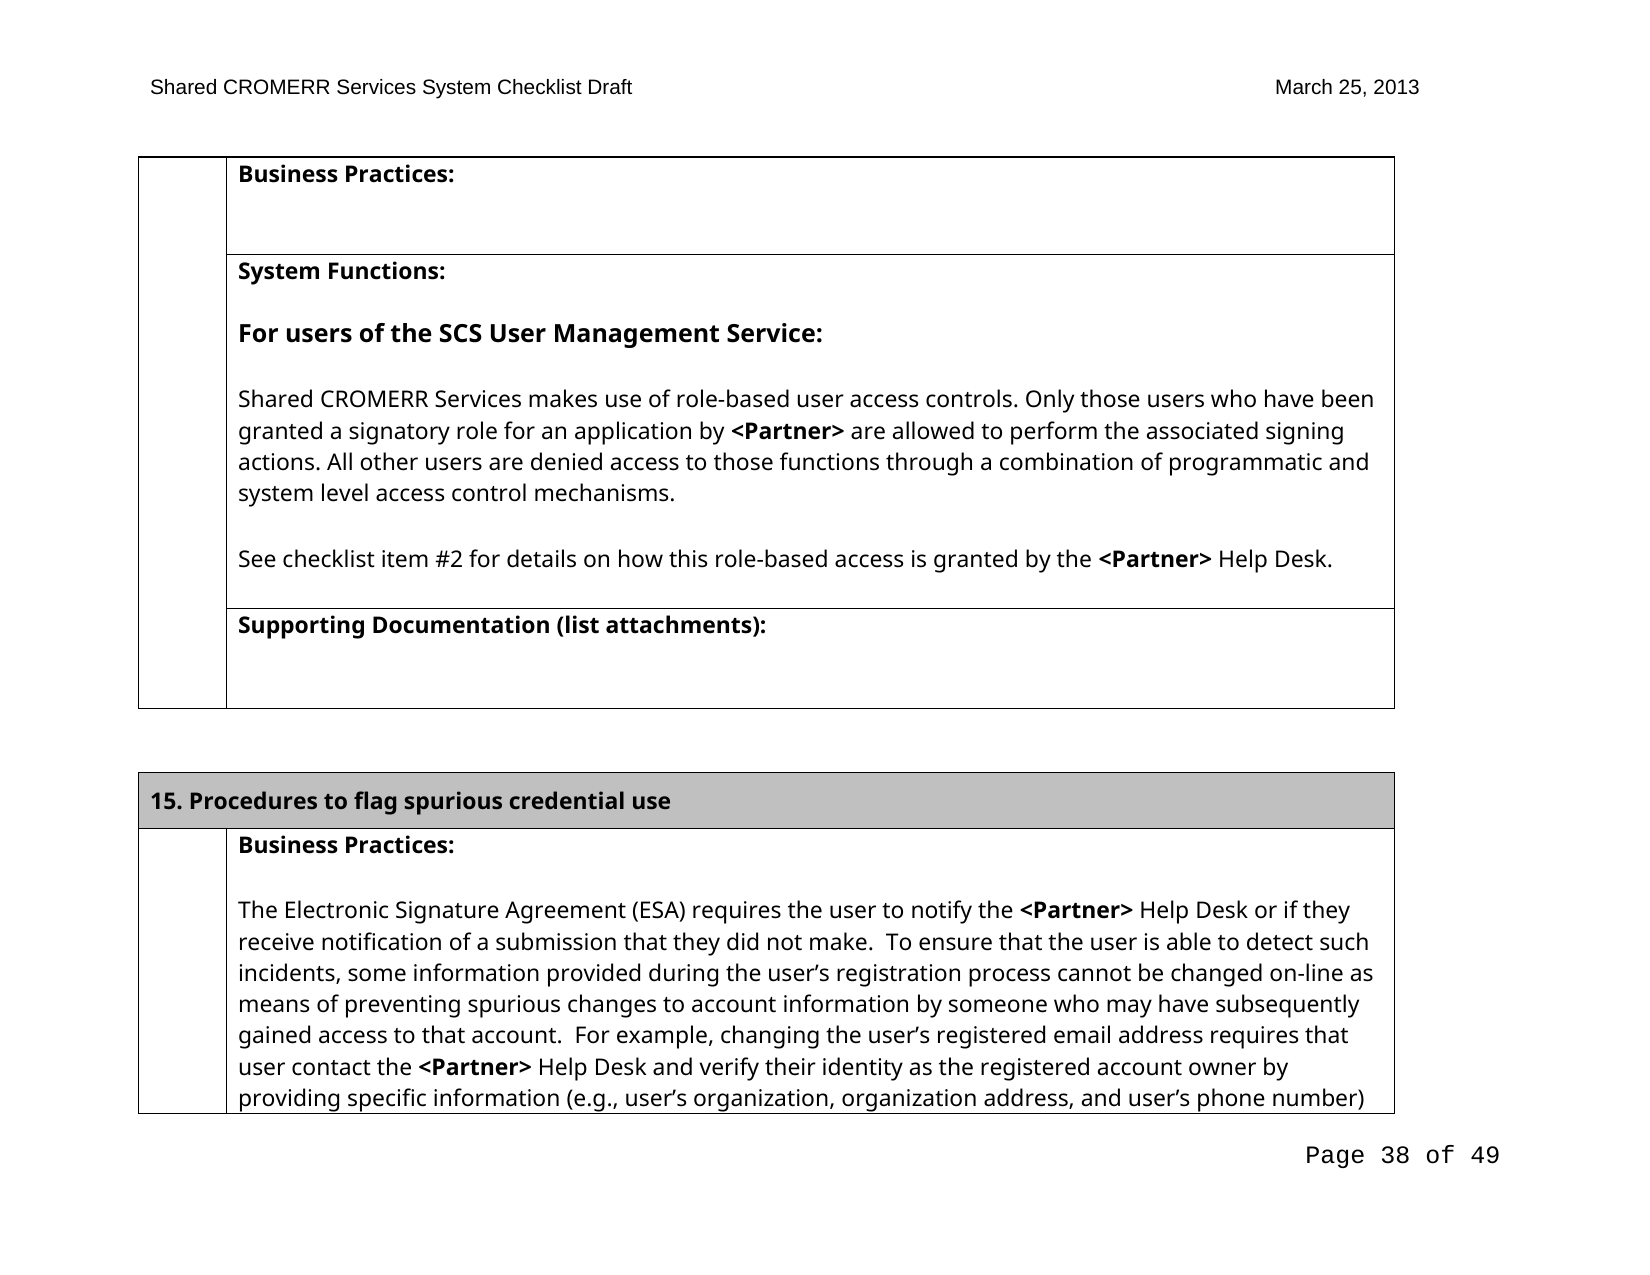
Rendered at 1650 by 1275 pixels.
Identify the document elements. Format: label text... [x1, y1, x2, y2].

table_cell System Functions: For users of the SCS User Management Service: Shared CROMERR Services makes use of role-based user access controls. Only those users who have been granted a signatory role for an application by <Partner> are allowed to perform the associated signing actions. All other users are denied access to those functions through a combination of programmatic and system level access control mechanisms. See checklist item #2 for details on how this role-based access is granted by the <Partner> Help Desk. [227, 255, 1394, 608]
table_header 15. Procedures to flag spurious credential use [139, 773, 1394, 828]
table_cell [139, 829, 226, 1113]
table_cell Business Practices: [227, 158, 1394, 254]
table_cell Supporting Documentation (list attachments): [227, 609, 1394, 708]
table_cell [227, 829, 1394, 1113]
table_cell [139, 158, 226, 708]
